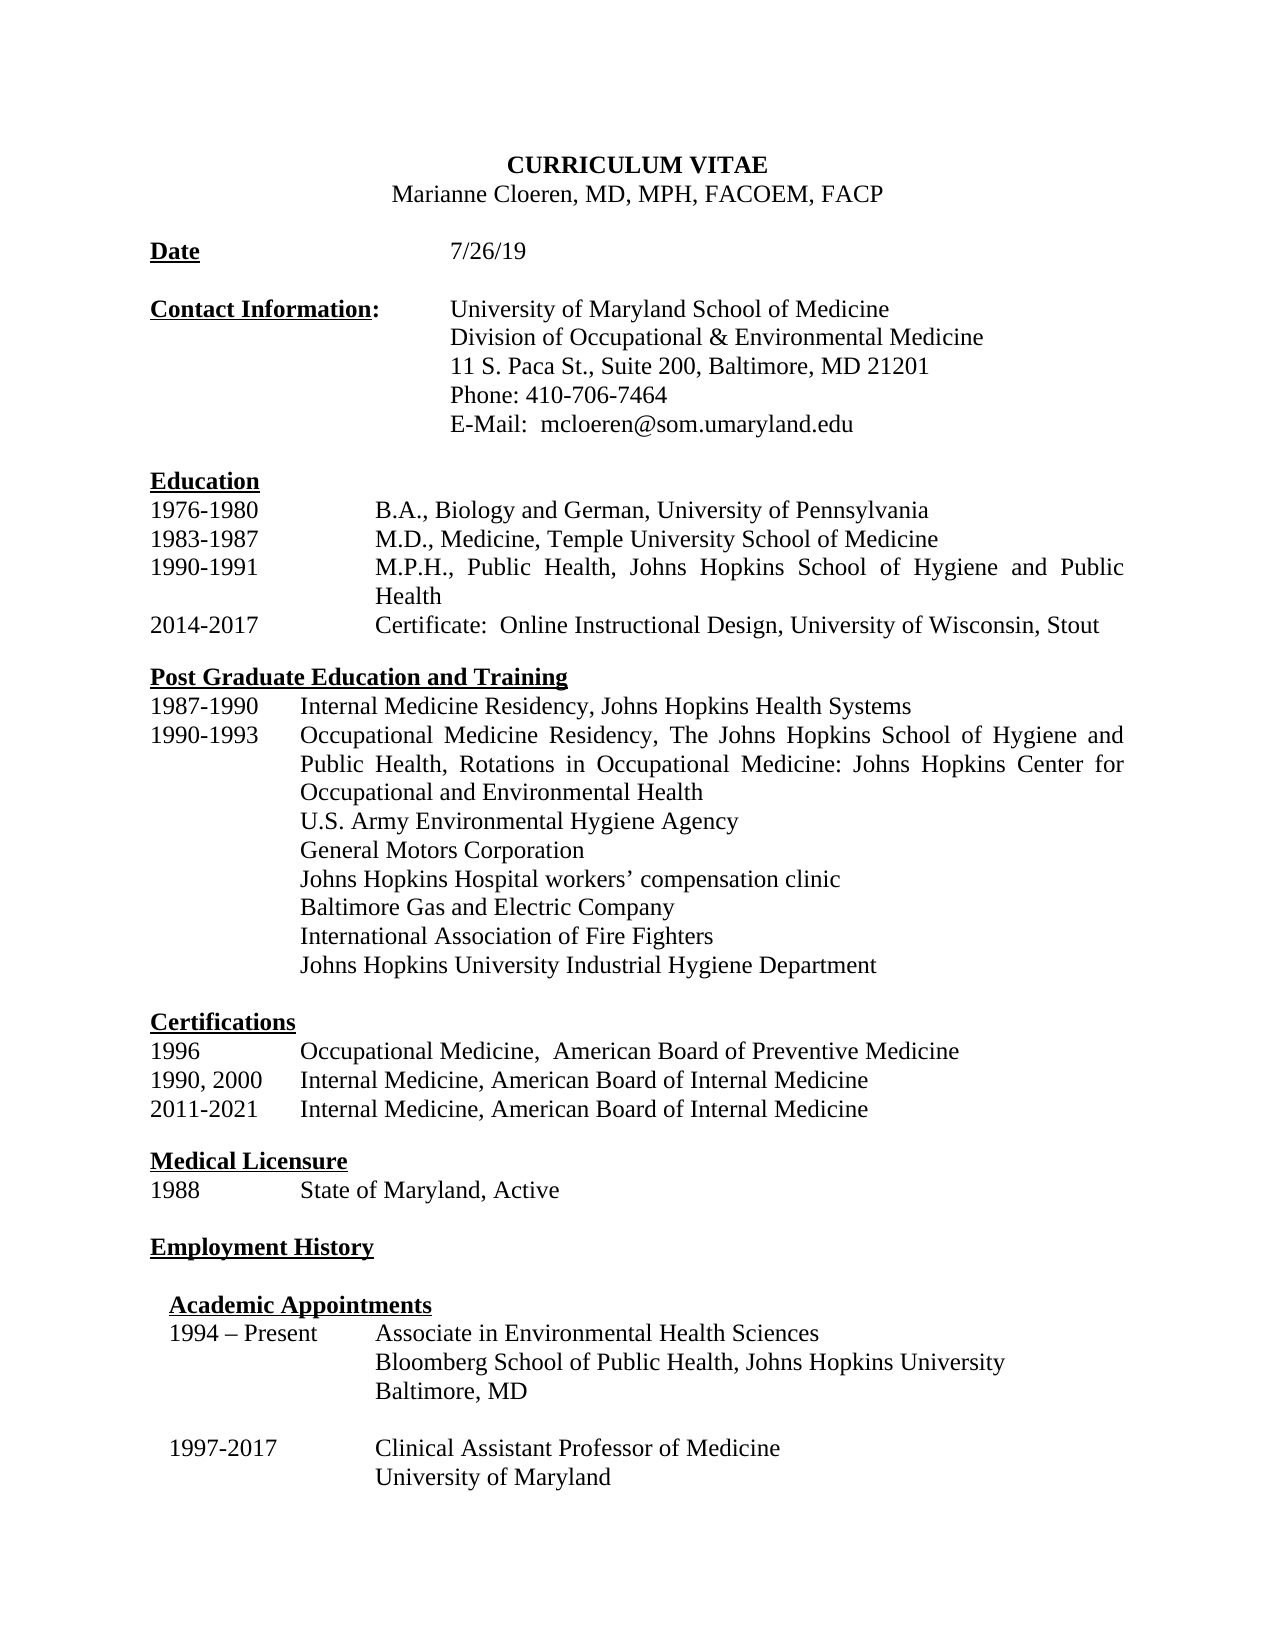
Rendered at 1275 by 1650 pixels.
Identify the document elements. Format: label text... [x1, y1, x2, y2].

text Division of Occupational & Environmental Medicine [150, 322, 1125, 351]
text 2014-2017 Certificate: Online Instructional Design, University of Wisconsin, Stout [150, 610, 1125, 639]
text E-Mail: mcloeren@som.umaryland.edu [150, 409, 1125, 437]
text Employment History [150, 1232, 1125, 1261]
text 1996 Occupational Medicine, American Board of Preventive Medicine [150, 1036, 1125, 1065]
text General Motors Corporation [300, 835, 1125, 864]
text Post Graduate Education and Training [150, 662, 1125, 691]
text 1994 – Present Associate in Environmental Health Sciences [169, 1318, 1125, 1347]
text Bloomberg of Public Health, Johns University [169, 1347, 1125, 1376]
text 2011-2021 Internal Medicine, American Board of Internal Medicine [150, 1094, 1125, 1122]
text U.S. Army Environmental Hygiene Agency [300, 806, 1125, 835]
text 11 S. Paca St., Suite 200, Baltimore, 21201 [150, 351, 1125, 380]
text Baltimore, MD [169, 1376, 1125, 1405]
text Industrial Hygiene Department [300, 950, 1125, 979]
text 1987-1990 Internal Medicine Residency, Johns Health Systems [150, 691, 1125, 720]
text Certifications [150, 1007, 1125, 1036]
text Date 7/26/19 [150, 236, 1125, 265]
text Education [150, 466, 1125, 495]
text 1990, 2000 Internal Medicine, American Board of Internal Medicine [150, 1065, 1125, 1094]
text International Association of Fire Fighters [300, 921, 1125, 950]
text Marianne Cloeren, MD, MPH, FACOEM, FACP [150, 179, 1125, 207]
text Johns Hospital workers’ compensation clinic [300, 864, 1125, 892]
text 1990-1991 M.P.H., Public Health, of Hygiene and Public Health [150, 552, 1125, 610]
text Medical Licensure [150, 1146, 1125, 1175]
text Academic Appointments [169, 1290, 1125, 1318]
text 1983-1987 M.D., Medicine, Temple of Medicine [150, 524, 1125, 552]
text CURRICULUM VITAE [150, 150, 1125, 179]
text 1997-2017 Clinical Assistant Professor of Medicine [169, 1433, 1125, 1462]
text 1990-1993 Occupational Medicine Residency, The of Hygiene and Public Health, Rotations in Occupational Medicine: for Occupational and Environmental Health [150, 720, 1125, 806]
text University of [169, 1462, 1125, 1491]
text 1988 State of Maryland, Active [150, 1175, 1125, 1203]
text Phone: 410-706-7464 [150, 380, 1125, 409]
text 1976-1980 B.A., Biology and German, University of Pennsylvania [150, 495, 1125, 524]
text Baltimore Gas and Electric Company [300, 892, 1125, 921]
text Contact Information: University of Maryland School of Medicine [150, 294, 1125, 322]
